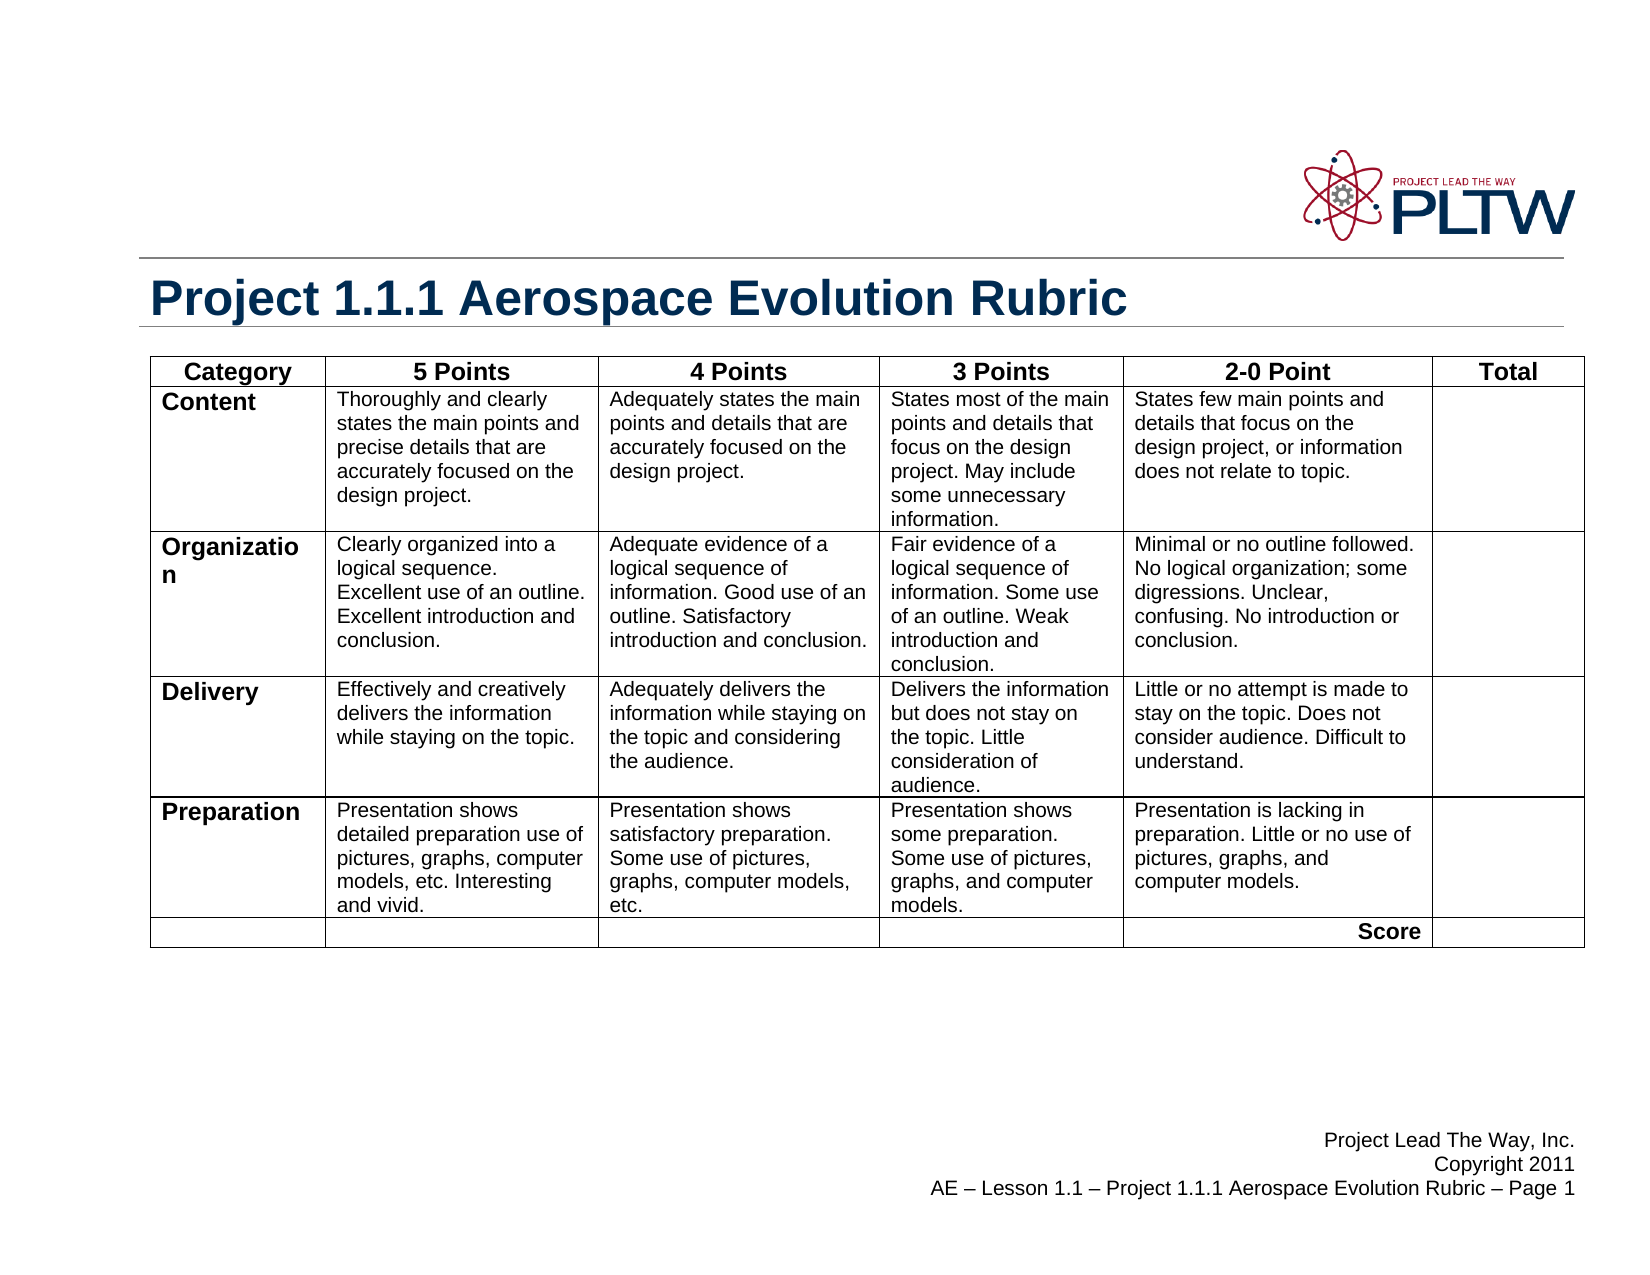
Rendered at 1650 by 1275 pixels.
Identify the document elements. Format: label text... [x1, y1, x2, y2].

table_cell Delivers the information but does not stay on the topic. Little consideration of audience. [880, 677, 1123, 796]
table_cell Minimal or no outline followed. No logical organization; some digressions. Unclear, confusing. No introduction or conclusion. [1124, 532, 1432, 676]
table_cell [1433, 387, 1584, 531]
table_cell Presentation shows detailed preparation use of pictures, graphs, computer models, etc. Interesting and vivid. [326, 798, 598, 917]
table_cell Presentation shows some preparation. Some use of pictures, graphs, and computer models. [880, 798, 1123, 917]
table_cell States most of the main points and details that focus on the design project. May include some unnecessary information. [880, 387, 1123, 531]
table_header Total [1433, 357, 1584, 386]
table_cell [1433, 532, 1584, 676]
table_header 4 Points [599, 357, 879, 386]
table_cell Presentation is lacking in preparation. Little or no use of pictures, graphs, and computer models. [1124, 798, 1432, 917]
table_cell [599, 918, 879, 947]
table_cell Preparation [151, 798, 325, 917]
table_cell Thoroughly and clearly states the main points and precise details that are accurately focused on the design project. [326, 387, 598, 531]
table_cell Adequately delivers the information while staying on the topic and considering the audience. [599, 677, 879, 796]
table_cell Fair evidence of a logical sequence of information. Some use of an outline. Weak introduction and conclusion. [880, 532, 1123, 676]
table_header Project 1.1.1 Aerospace Evolution Rubric [139, 259, 1564, 326]
table_cell [880, 918, 1123, 947]
table_cell [151, 918, 325, 947]
table_cell Delivery [151, 677, 325, 796]
table_cell Content [151, 387, 325, 531]
table_header 3 Points [880, 357, 1123, 386]
table_cell [1433, 677, 1584, 796]
table_header Category [151, 357, 325, 386]
table_cell Effectively and creatively delivers the information while staying on the topic. [326, 677, 598, 796]
table_cell Adequate evidence of a logical sequence of information. Good use of an outline. Satisfactory introduction and conclusion. [599, 532, 879, 676]
table_cell Clearly organized into a logical sequence. Excellent use of an outline. Excellent introduction and conclusion. [326, 532, 598, 676]
table_cell Adequately states the main points and details that are accurately focused on the design project. [599, 387, 879, 531]
table_cell Little or no attempt is made to stay on the topic. Does not consider audience. Difficult to understand. [1124, 677, 1432, 796]
table_cell States few main points and details that focus on the design project, or information does not relate to topic. [1124, 387, 1432, 531]
picture [1303, 150, 1575, 241]
table_cell [1433, 918, 1584, 947]
table_cell [326, 918, 598, 947]
table_cell Score [1124, 918, 1432, 947]
table_cell Organization [151, 532, 325, 676]
table_cell [1433, 798, 1584, 917]
table_cell Presentation shows satisfactory preparation. Some use of pictures, graphs, computer models, etc. [599, 798, 879, 917]
table_header 2-0 Point [1124, 357, 1432, 386]
table_header 5 Points [326, 357, 598, 386]
